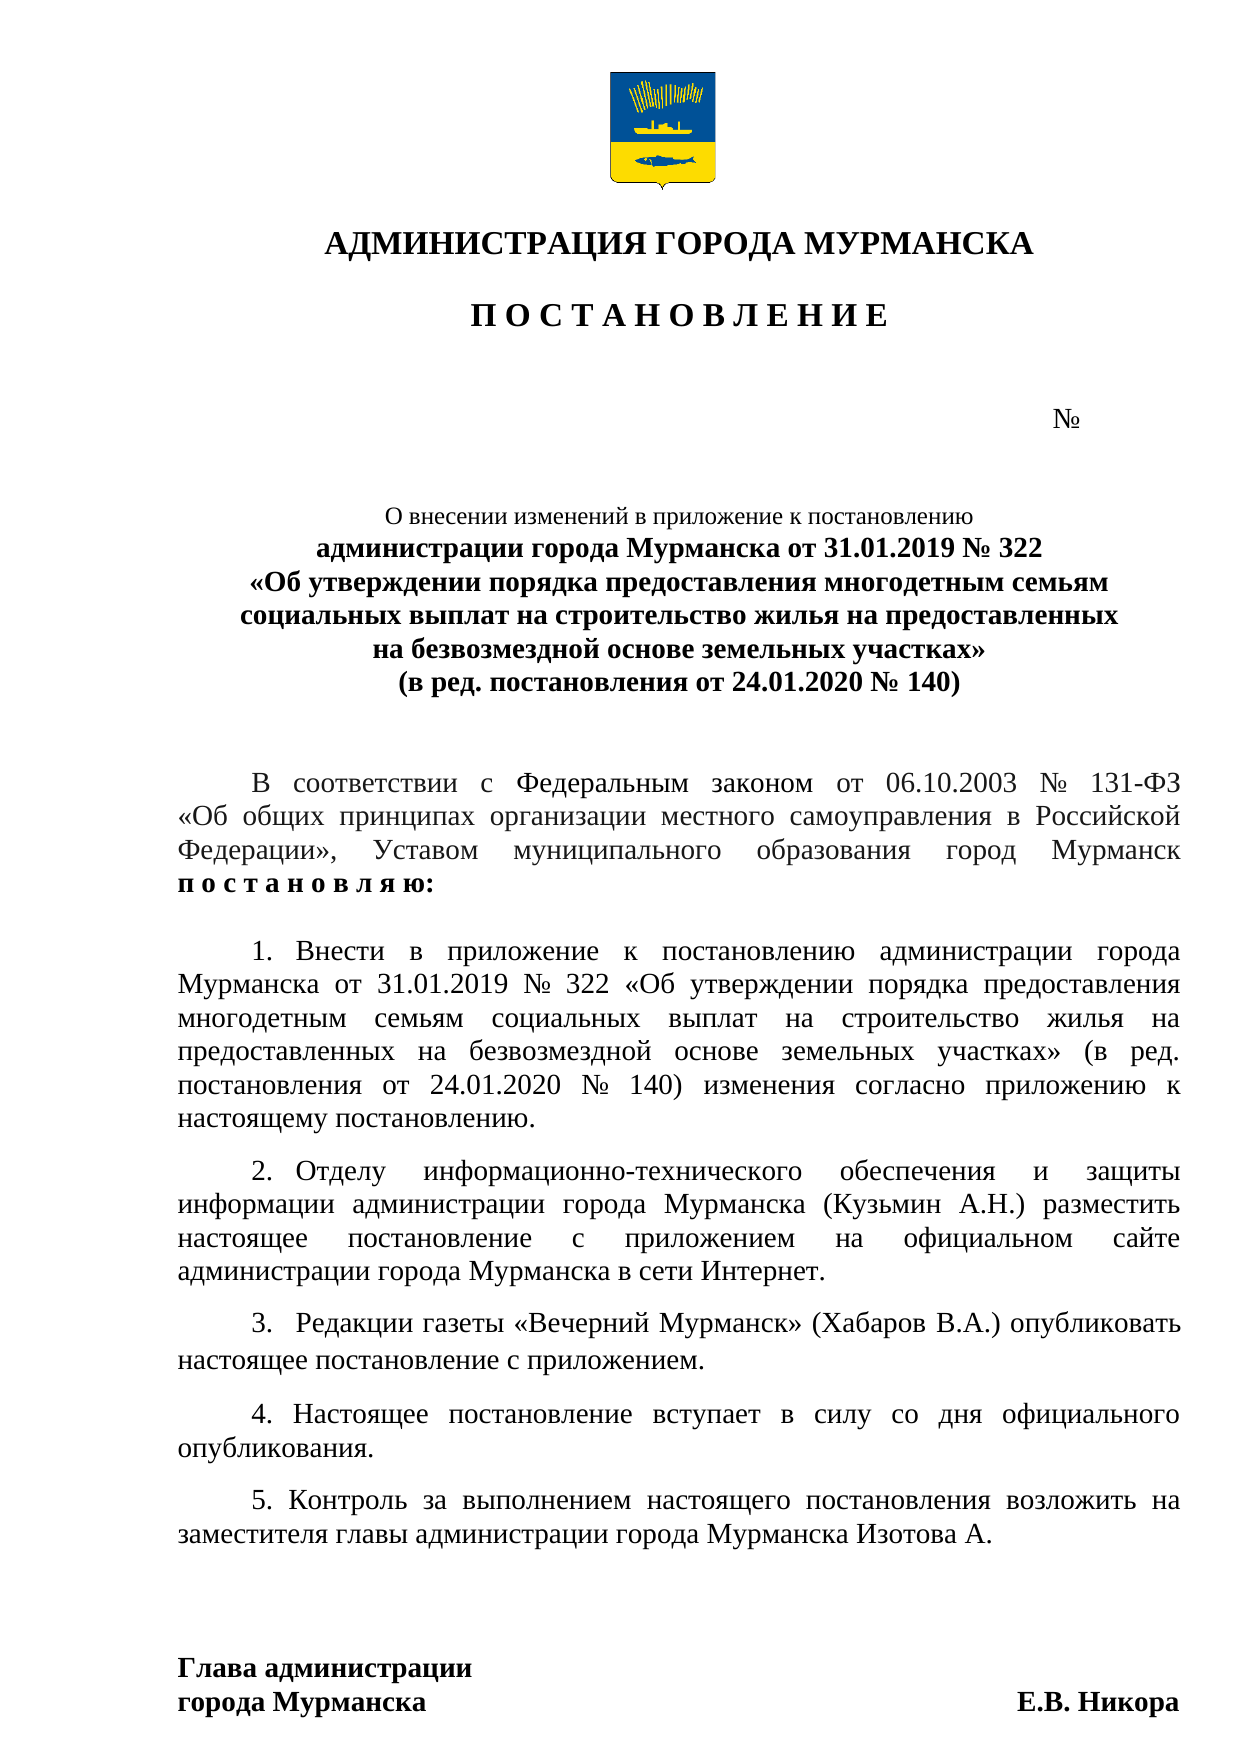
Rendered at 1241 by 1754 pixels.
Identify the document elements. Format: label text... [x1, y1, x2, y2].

text П О С Т А Н О В Л Е Н И Е [177, 295, 1181, 334]
picture [610, 72, 716, 190]
text 3. Редакции газеты «Вечерний Мурманск» (Хабаров В.А.) опубликовать настоящее постановление с приложением. [177, 1306, 1181, 1375]
text 2. Отделу информационно-технического обеспечения и защиты информации администрации города Мурманска (Кузьмин А.Н.) разместить настоящее постановление с приложением на официальном сайте администрации города Мурманска в сети Интернет. [177, 1153, 1181, 1287]
text 1. Внести в приложение к постановлению администрации города Мурманска от 31.01.2019 № 322 «Об утверждении порядка предоставления многодетным семьям социальных выплат на строительство жилья на предоставленных на безвозмездной основе земельных участках» (в ред. постановления от 24.01.2020 № 140) изменения согласно приложению к настоящему постановлению. [177, 933, 1181, 1134]
text В соответствии с Федеральным законом от 06.10.2003 № 131-ФЗ «Об общих принципах организации местного самоуправления в Российской Федерации», Уставом муниципального образования город Мурманск п о с т а н о в л я ю: [177, 765, 1181, 899]
text 5. Контроль за выполнением настоящего постановления возложить на заместителя главы администрации города Мурманска Изотова А. [177, 1482, 1181, 1549]
text АДМИНИСТРАЦИЯ ГОРОДА МУРМАНСКА [177, 223, 1181, 262]
text 4. Настоящее постановление вступает в силу со дня официального опубликования. [177, 1397, 1181, 1464]
text № [177, 401, 1181, 434]
text Глава администрации [177, 1650, 1181, 1684]
text города Мурманска Е.В. Никора [177, 1684, 1181, 1717]
